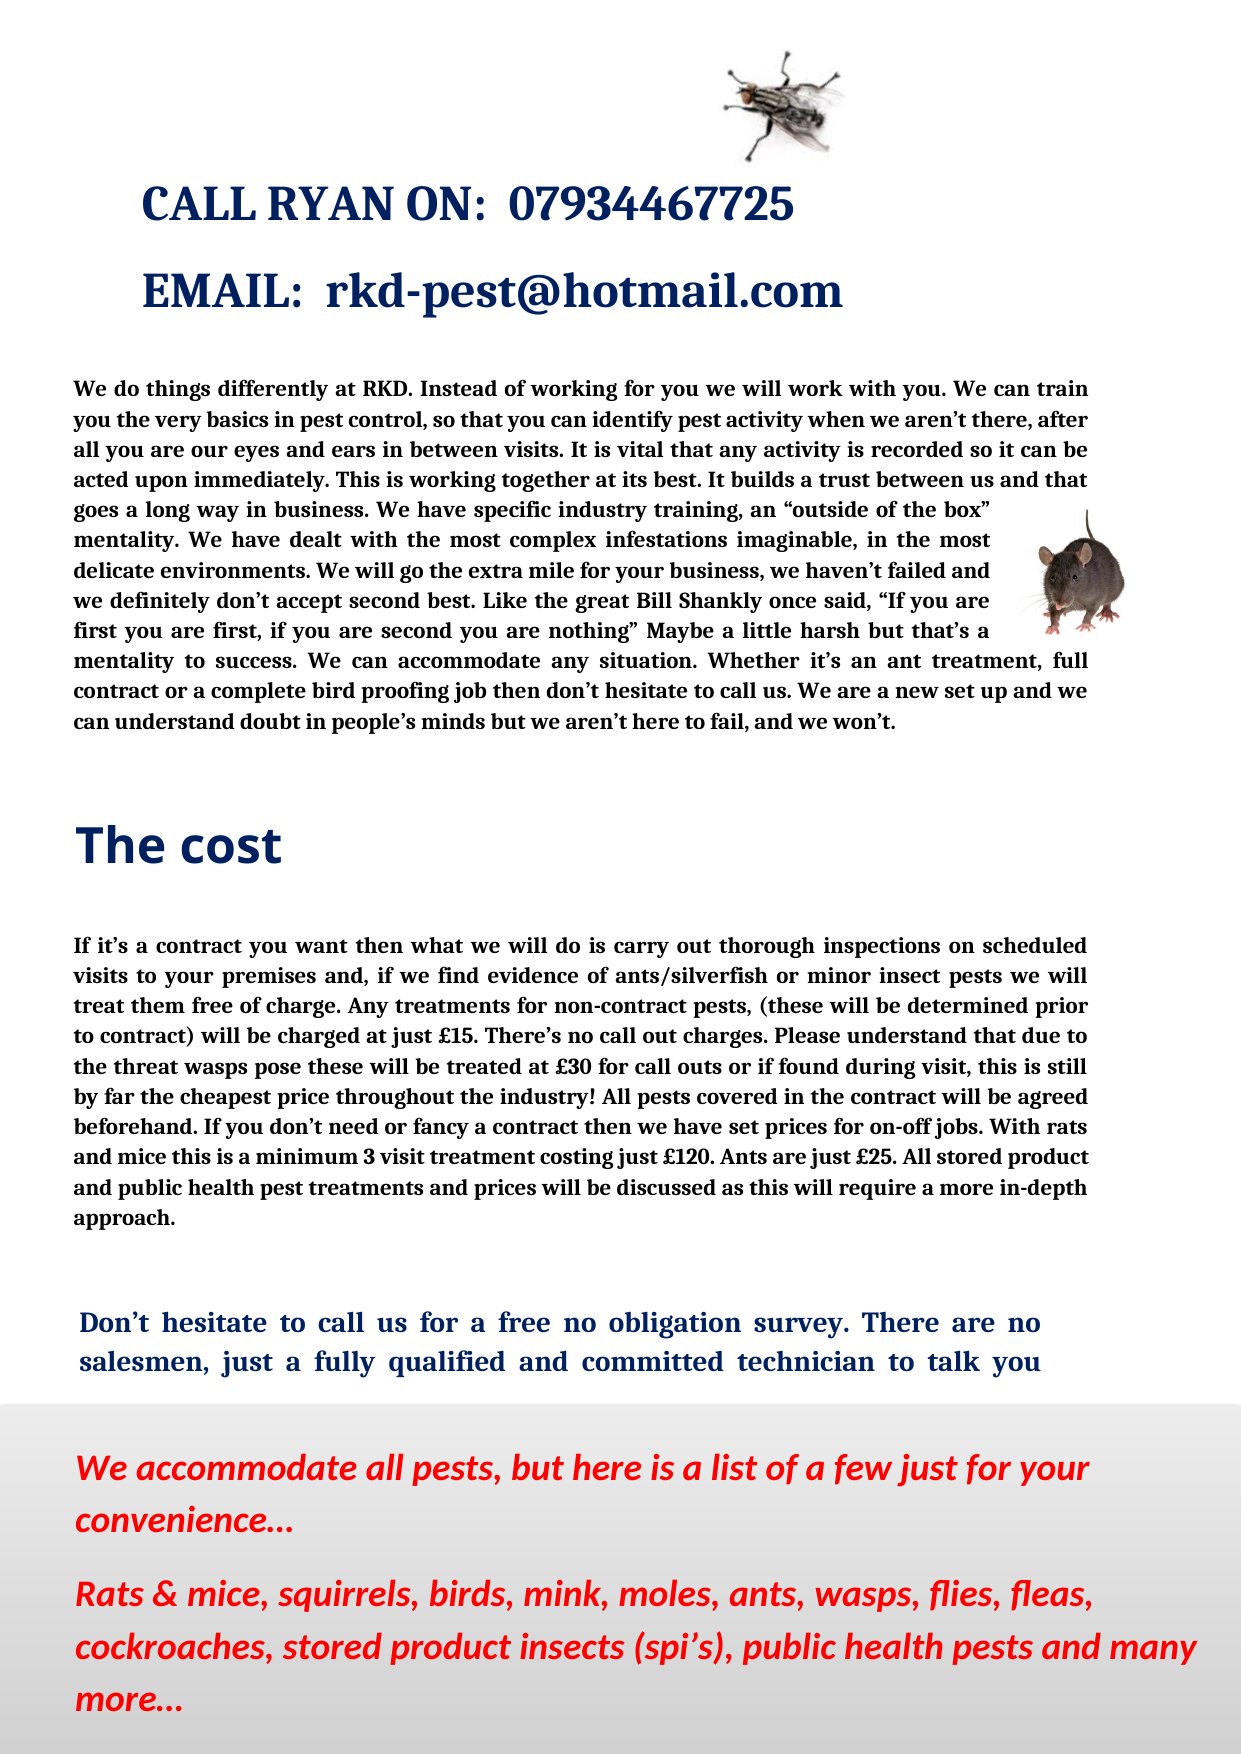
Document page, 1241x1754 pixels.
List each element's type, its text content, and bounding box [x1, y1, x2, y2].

text The breakdown [150, 262, 1090, 336]
picture [658, 0, 898, 167]
list If it’s a contract you want then what we will do is carry out thorough inspections on scheduled visits to your premises and, if we find evidence of ants/silverfish or minor insect pests we will treat them free of charge. Any treatments for non-contract pests, (these will be determined prior to contract) will be charged at just £15. There’s no call out charges. Please understand that due to the threat wasps pose these will be treated at £30 for call outs or if found during visit, this is still by far the cheapest price throughout the industry! All pests covered in the contract will be agreed beforehand. If you don’t need or fancy a contract then we have set prices for on-off jobs. With rats and mice this is a minimum 3 visit treatment costing just £120. Ants are just £25. All stored product and public health pest treatments and prices will be discussed as this will require a more in-depth approach. [73, 933, 1090, 1231]
picture [1011, 503, 1150, 643]
list The cost [73, 810, 1090, 878]
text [79, 1307, 1043, 1379]
list We do things differently at RKD. Instead of working for you we will work with you. We can train you the very basics in pest control, so that you can identify pest activity when we aren’t there, after all you are our eyes and ears in between visits. It is vital that any activity is recorded so it can be acted upon immediately. This is working together at its best. It builds a trust between us and that goes a long way in business. We have specific industry training, an “outside of the box” mentality. We have dealt with the most complex infestations imaginable, in the most delicate environments. We will go the extra mile for your business, we haven’t failed and we definitely don’t accept second best. Like the great Bill Shankly once said, “If you are first you are first, if you are second you are nothing” Maybe a little harsh but that’s a mentality to success. We can accommodate any situation. Whether it’s an ant treatment, full contract or a complete bird proofing job then don’t hesitate to call us. We are a new set up and we can understand doubt in people’s minds but we aren’t here to fail, and we won’t. [73, 376, 1090, 735]
